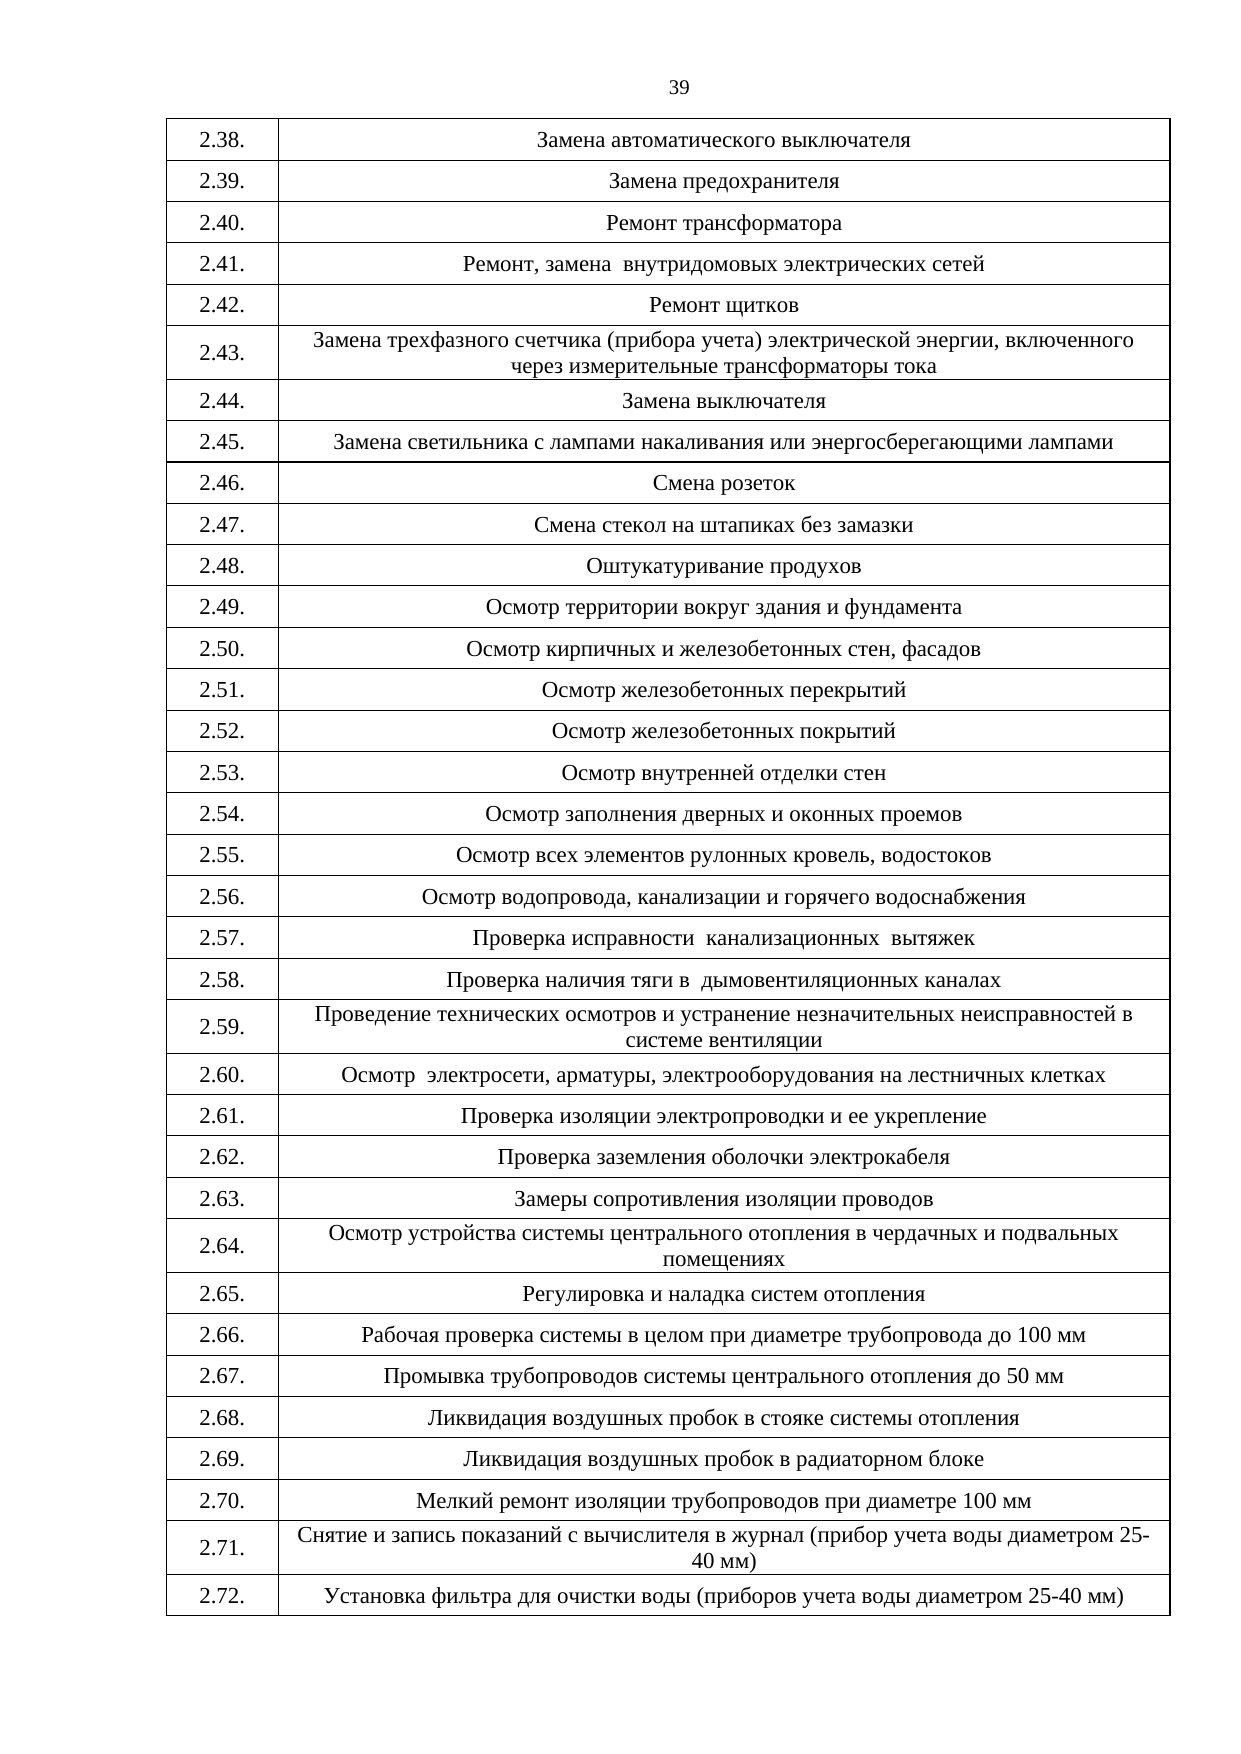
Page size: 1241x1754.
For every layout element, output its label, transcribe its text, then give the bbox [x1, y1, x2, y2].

table_cell 2.70. [167, 1480, 278, 1520]
table_cell 2.49. [167, 586, 278, 627]
table_cell Ликвидация воздушных пробок в радиаторном блоке [279, 1438, 1169, 1479]
table_cell Осмотр железобетонных перекрытий [279, 669, 1169, 709]
table_cell 2.51. [167, 669, 278, 709]
table_cell Ремонт щитков [279, 285, 1169, 325]
table_cell 2.43. [167, 326, 278, 379]
table_cell 2.66. [167, 1314, 278, 1354]
table_cell Осмотр водопровода, канализации и горячего водоснабжения [279, 876, 1169, 916]
table_cell Замена выключателя [279, 380, 1169, 420]
table_cell Установка фильтра для очистки воды (приборов учета воды диаметром 25-40 мм) [279, 1575, 1169, 1615]
table_cell Ремонт трансформатора [279, 202, 1169, 242]
table_cell 2.63. [167, 1178, 278, 1218]
table_cell 2.45. [167, 421, 278, 461]
table_cell Замена светильника с лампами накаливания или энергосберегающими лампами [279, 421, 1169, 461]
table_cell 2.60. [167, 1054, 278, 1094]
table_cell 2.57. [167, 917, 278, 958]
table_cell Замеры сопротивления изоляции проводов [279, 1178, 1169, 1218]
table_cell Ликвидация воздушных пробок в стояке системы отопления [279, 1397, 1169, 1437]
table_cell Осмотр кирпичных и железобетонных стен, фасадов [279, 628, 1169, 668]
table_cell Оштукатуривание продухов [279, 545, 1169, 585]
table_cell 2.58. [167, 959, 278, 999]
table_cell 2.55. [167, 835, 278, 875]
table_cell Осмотр заполнения дверных и оконных проемов [279, 793, 1169, 833]
table_cell Проведение технических осмотров и устранение незначительных неисправностей в системе вентиляции [279, 1000, 1169, 1053]
table_cell 2.47. [167, 504, 278, 544]
table_cell Осмотр железобетонных покрытий [279, 711, 1169, 751]
table_cell 2.69. [167, 1438, 278, 1479]
table_cell 2.72. [167, 1575, 278, 1615]
table_cell Смена розеток [279, 463, 1169, 503]
table_cell Регулировка и наладка систем отопления [279, 1273, 1169, 1313]
table_cell Рабочая проверка системы в целом при диаметре трубопровода до 100 мм [279, 1314, 1169, 1354]
table_cell 2.68. [167, 1397, 278, 1437]
table_cell 2.39. [167, 161, 278, 201]
table_cell Осмотр внутренней отделки стен [279, 752, 1169, 792]
table_cell 2.46. [167, 463, 278, 503]
table_cell Замена предохранителя [279, 161, 1169, 201]
table_cell Мелкий ремонт изоляции трубопроводов при диаметре 100 мм [279, 1480, 1169, 1520]
table_cell Проверка изоляции электропроводки и ее укрепление [279, 1095, 1169, 1135]
table_cell 2.59. [167, 1000, 278, 1053]
table_cell Замена трехфазного счетчика (прибора учета) электрической энергии, включенного через измерительные трансформаторы тока [279, 326, 1169, 379]
table_cell 2.61. [167, 1095, 278, 1135]
table_cell Проверка исправности канализационных вытяжек [279, 917, 1169, 958]
table_cell 2.64. [167, 1219, 278, 1272]
table_cell 2.48. [167, 545, 278, 585]
table_cell 2.56. [167, 876, 278, 916]
table_cell Осмотр устройства системы центрального отопления в чердачных и подвальных помещениях [279, 1219, 1169, 1272]
table_cell 2.40. [167, 202, 278, 242]
table_cell Проверка заземления оболочки электрокабеля [279, 1136, 1169, 1177]
table_cell 2.54. [167, 793, 278, 833]
table_cell 2.52. [167, 711, 278, 751]
table_cell 2.67. [167, 1356, 278, 1396]
table_cell Осмотр электросети, арматуры, электрооборудования на лестничных клетках [279, 1054, 1169, 1094]
table_cell Проверка наличия тяги в дымовентиляционных каналах [279, 959, 1169, 999]
table_cell 2.71. [167, 1521, 278, 1574]
table_cell Ремонт, замена внутридомовых электрических сетей [279, 243, 1169, 283]
table_cell Смена стекол на штапиках без замазки [279, 504, 1169, 544]
table_cell 2.53. [167, 752, 278, 792]
table_cell Осмотр всех элементов рулонных кровель, водостоков [279, 835, 1169, 875]
table_cell 2.41. [167, 243, 278, 283]
table_cell Замена автоматического выключателя [279, 119, 1169, 159]
table_cell 2.50. [167, 628, 278, 668]
table_cell Промывка трубопроводов системы центрального отопления до 50 мм [279, 1356, 1169, 1396]
table_cell 2.44. [167, 380, 278, 420]
table_cell Осмотр территории вокруг здания и фундамента [279, 586, 1169, 627]
table_cell 2.42. [167, 285, 278, 325]
table_cell Снятие и запись показаний с вычислителя в журнал (прибор учета воды диаметром 25-40 мм) [279, 1521, 1169, 1574]
table_cell 2.65. [167, 1273, 278, 1313]
table_cell 2.38. [167, 119, 278, 159]
table_cell 2.62. [167, 1136, 278, 1177]
